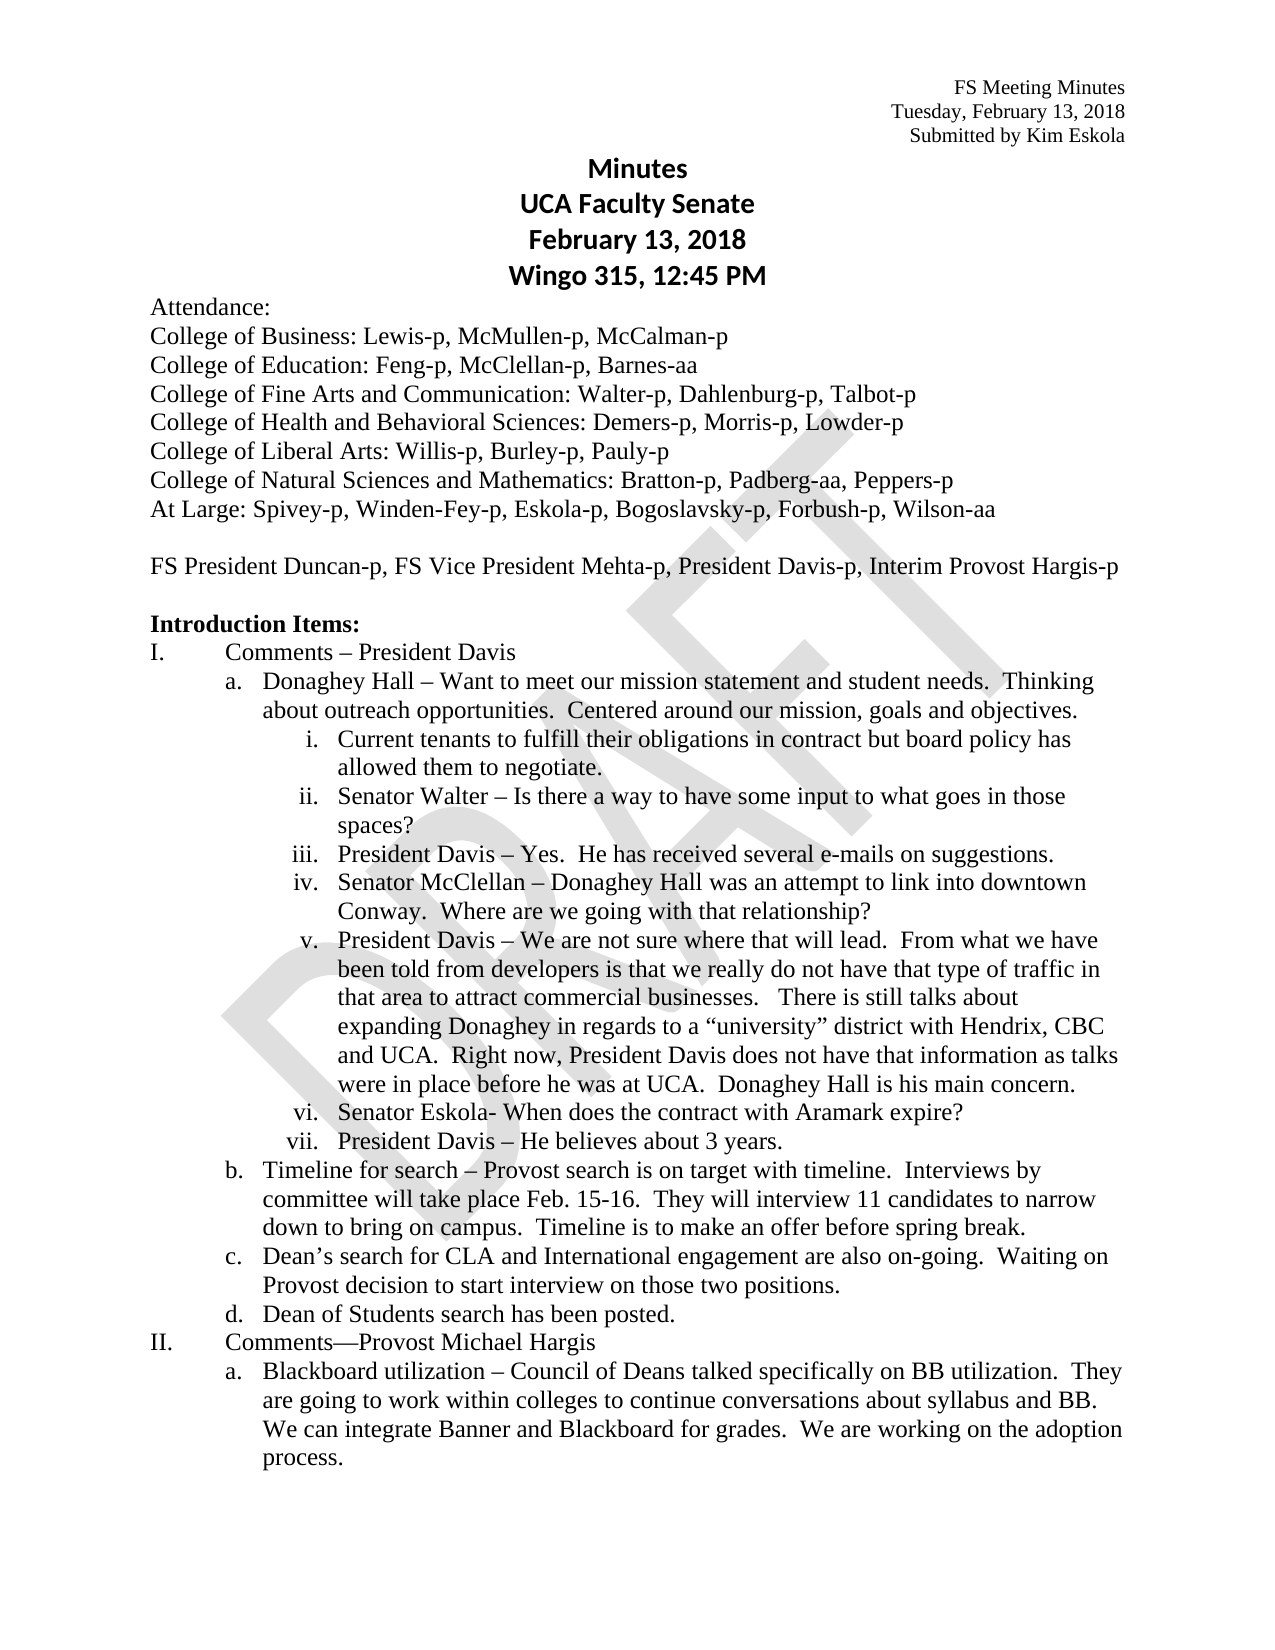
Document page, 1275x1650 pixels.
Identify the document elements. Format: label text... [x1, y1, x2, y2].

text Introduction Items: [150, 609, 1125, 637]
text Minutes [150, 150, 1125, 186]
text College of Business: Lewis-p, McMullen-p, McCalman-p [150, 321, 1125, 350]
text College of Education: Feng-p, McClellan-p, Barnes-aa [150, 350, 1125, 379]
list Comments—Provost Michael Hargis [150, 1327, 1125, 1356]
list Donaghey Hall – Want to meet our mission statement and student needs. Thinking about outreach opportunities. Centered around our mission, goals and objectives. [225, 666, 1125, 724]
list President Davis – He believes about 3 years. [319, 1126, 1125, 1155]
text UCA Faculty Senate [150, 186, 1125, 221]
list Dean of Students search has been posted. [225, 1299, 1125, 1327]
list Blackboard utilization – Council of Deans talked specifically on BB utilization. They are going to work within colleges to continue conversations about syllabus and BB. We can integrate Banner and Blackboard for grades. We are working on the adoption process. [225, 1356, 1125, 1471]
text College of Health and Behavioral Sciences: Demers-p, Morris-p, Lowder-p [150, 407, 1125, 436]
list President Davis – Yes. He has received several e-mails on suggestions. [319, 839, 1125, 867]
text College of Liberal Arts: Willis-p, Burley-p, Pauly-p [150, 436, 1125, 465]
list Dean’s search for CLA and International engagement are also on-going. Waiting on Provost decision to start interview on those two positions. [225, 1241, 1125, 1299]
list Comments – President Davis [150, 637, 1125, 666]
text FS President Duncan-p, FS Vice President Mehta-p, President Davis-p, Interim Provost Hargis-p [150, 551, 1125, 580]
list Senator McClellan – Donaghey Hall was an attempt to link into downtown Conway. Where are we going with that relationship? [319, 867, 1125, 925]
text Wingo 315, 12:45 PM [150, 257, 1125, 292]
list Senator Eskola- When does the contract with Aramark expire? [319, 1097, 1125, 1126]
list Timeline for search – Provost search is on target with timeline. Interviews by committee will take place Feb. 15-16. They will interview 11 candidates to narrow down to bring on campus. Timeline is to make an offer before spring break. [225, 1155, 1125, 1241]
list President Davis – We are not sure where that will lead. From what we have been told from developers is that we really do not have that type of traffic in that area to attract commercial businesses. There is still talks about expanding Donaghey in regards to a “university” district with Hendrix, CBC and UCA. Right now, President Davis does not have that information as talks were in place before he was at UCA. Donaghey Hall is his main concern. [319, 925, 1125, 1097]
list Senator Walter – Is there a way to have some input to what goes in those spaces? [319, 781, 1125, 839]
text College of Fine Arts and Communication: Walter-p, Dahlenburg-p, Talbot-p [150, 379, 1125, 407]
text College of Natural Sciences and Mathematics: Bratton-p, Padberg-aa, Peppers-p [150, 465, 1125, 494]
text February 13, 2018 [150, 221, 1125, 257]
text Attendance: [150, 292, 1125, 321]
text At Large: Spivey-p, Winden-Fey-p, Eskola-p, Bogoslavsky-p, Forbush-p, Wilson-aa [150, 494, 1125, 522]
list Current tenants to fulfill their obligations in contract but board policy has allowed them to negotiate. [319, 724, 1125, 781]
